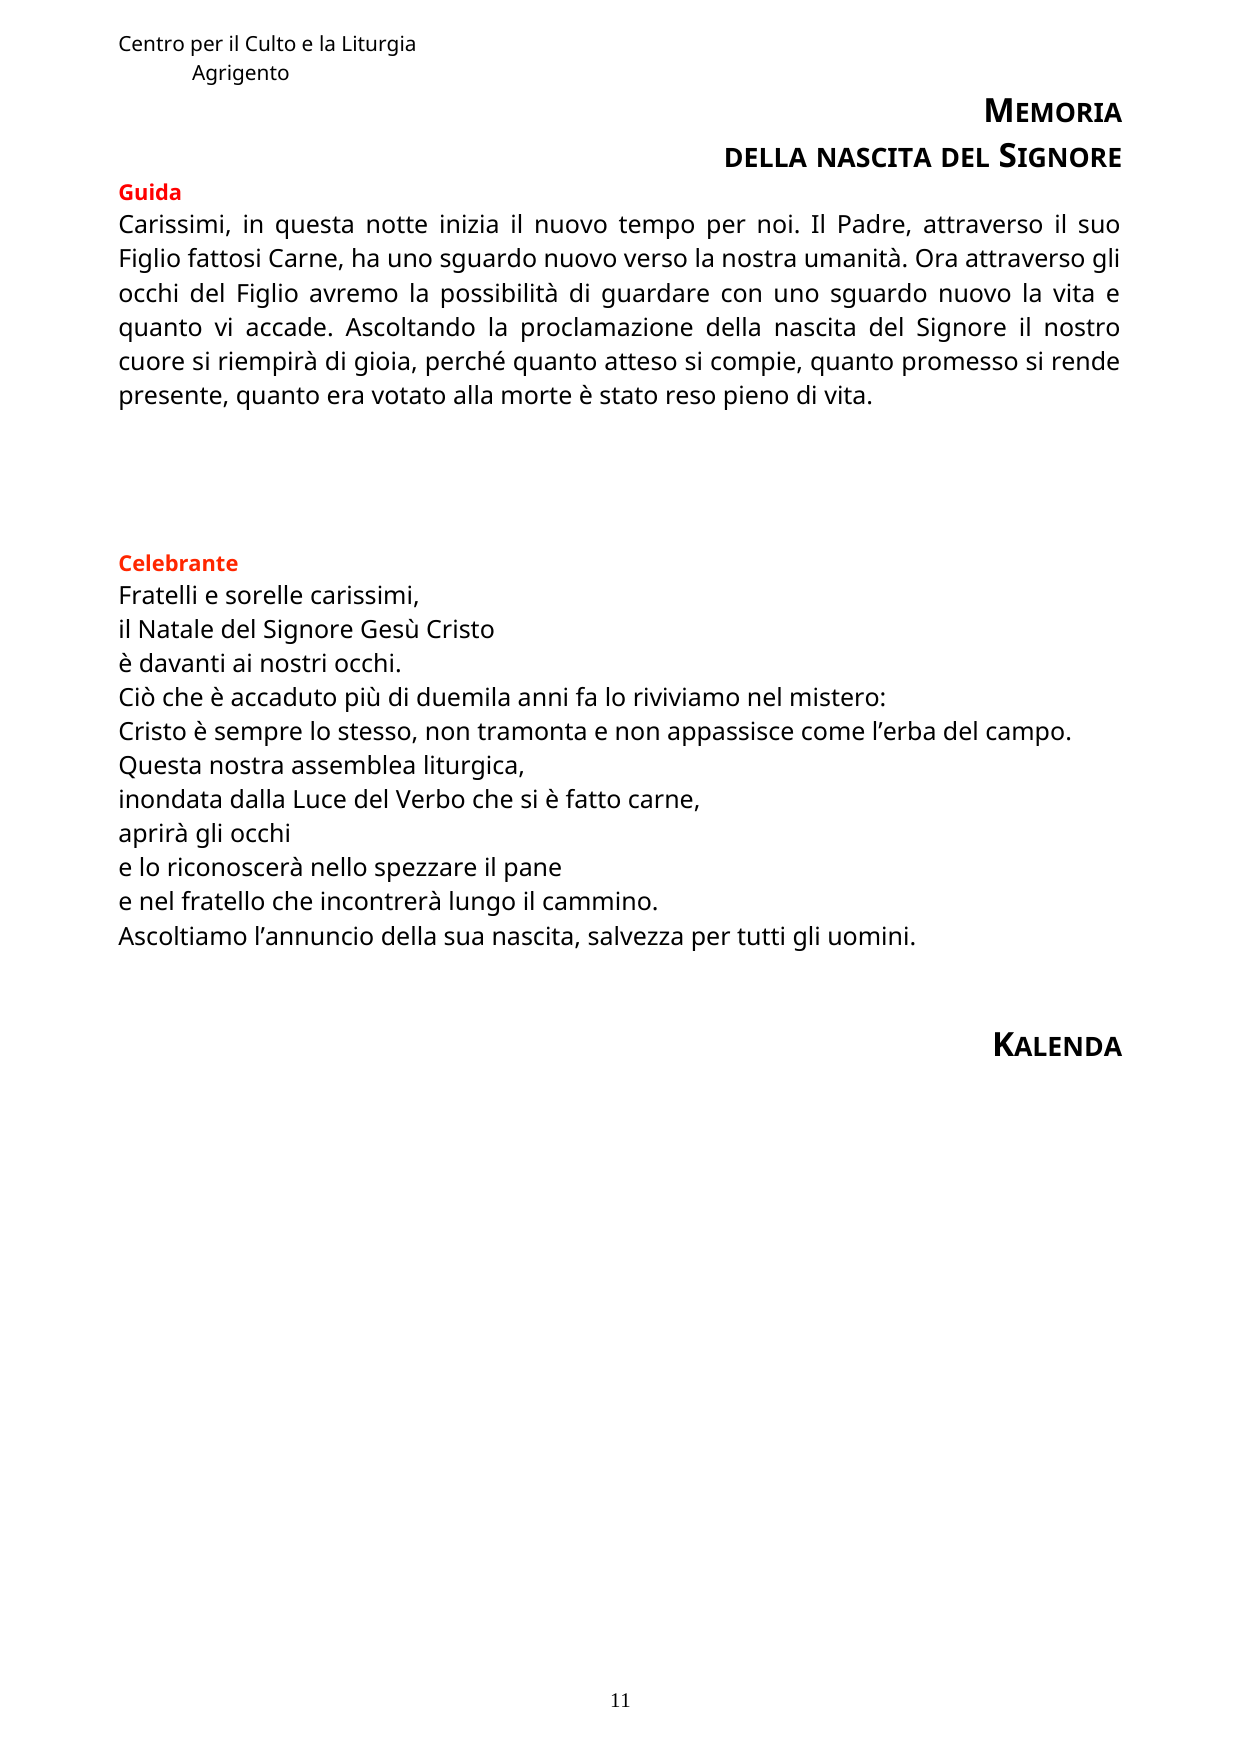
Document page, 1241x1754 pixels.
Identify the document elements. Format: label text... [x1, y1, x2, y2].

text Questa nostra assemblea liturgica, [118, 748, 1122, 782]
text è davanti ai nostri occhi. [118, 646, 1122, 680]
text Memoria [118, 86, 1122, 132]
text Cristo è sempre lo stesso, non tramonta e non appassisce come l’erba del campo. [118, 714, 1122, 748]
text aprirà gli occhi [118, 816, 1122, 850]
text e nel fratello che incontrerà lungo il cammino. [118, 884, 1122, 918]
text Fratelli e sorelle carissimi, [118, 577, 1122, 612]
text della nascita del Signore [118, 132, 1122, 177]
text il Natale del Signore Gesù Cristo [118, 612, 1122, 646]
text Ciò che è accaduto più di duemila anni fa lo riviviamo nel mistero: [118, 680, 1122, 714]
text Ascoltiamo l’annuncio della sua nascita, salvezza per tutti gli uomini. [118, 918, 1122, 952]
text Kalenda [118, 1020, 1122, 1066]
text Celebrante [118, 548, 1122, 577]
text inondata dalla Luce del Verbo che si è fatto carne, [118, 782, 1122, 816]
text e lo riconoscerà nello spezzare il pane [118, 850, 1122, 884]
text Carissimi, in questa notte inizia il nuovo tempo per noi. Il Padre, attraverso il suo Figlio fattosi Carne, ha uno sguardo nuovo verso la nostra umanità. Ora attraverso gli occhi del Figlio avremo la possibilità di guardare con uno sguardo nuovo la vita e quanto vi accade. Ascoltando la proclamazione della nascita del Signore il nostro cuore si riempirà di gioia, perché quanto atteso si compie, quanto promesso si rende presente, quanto era votato alla morte è stato reso pieno di vita. [118, 207, 1122, 411]
text Guida [118, 177, 1122, 207]
